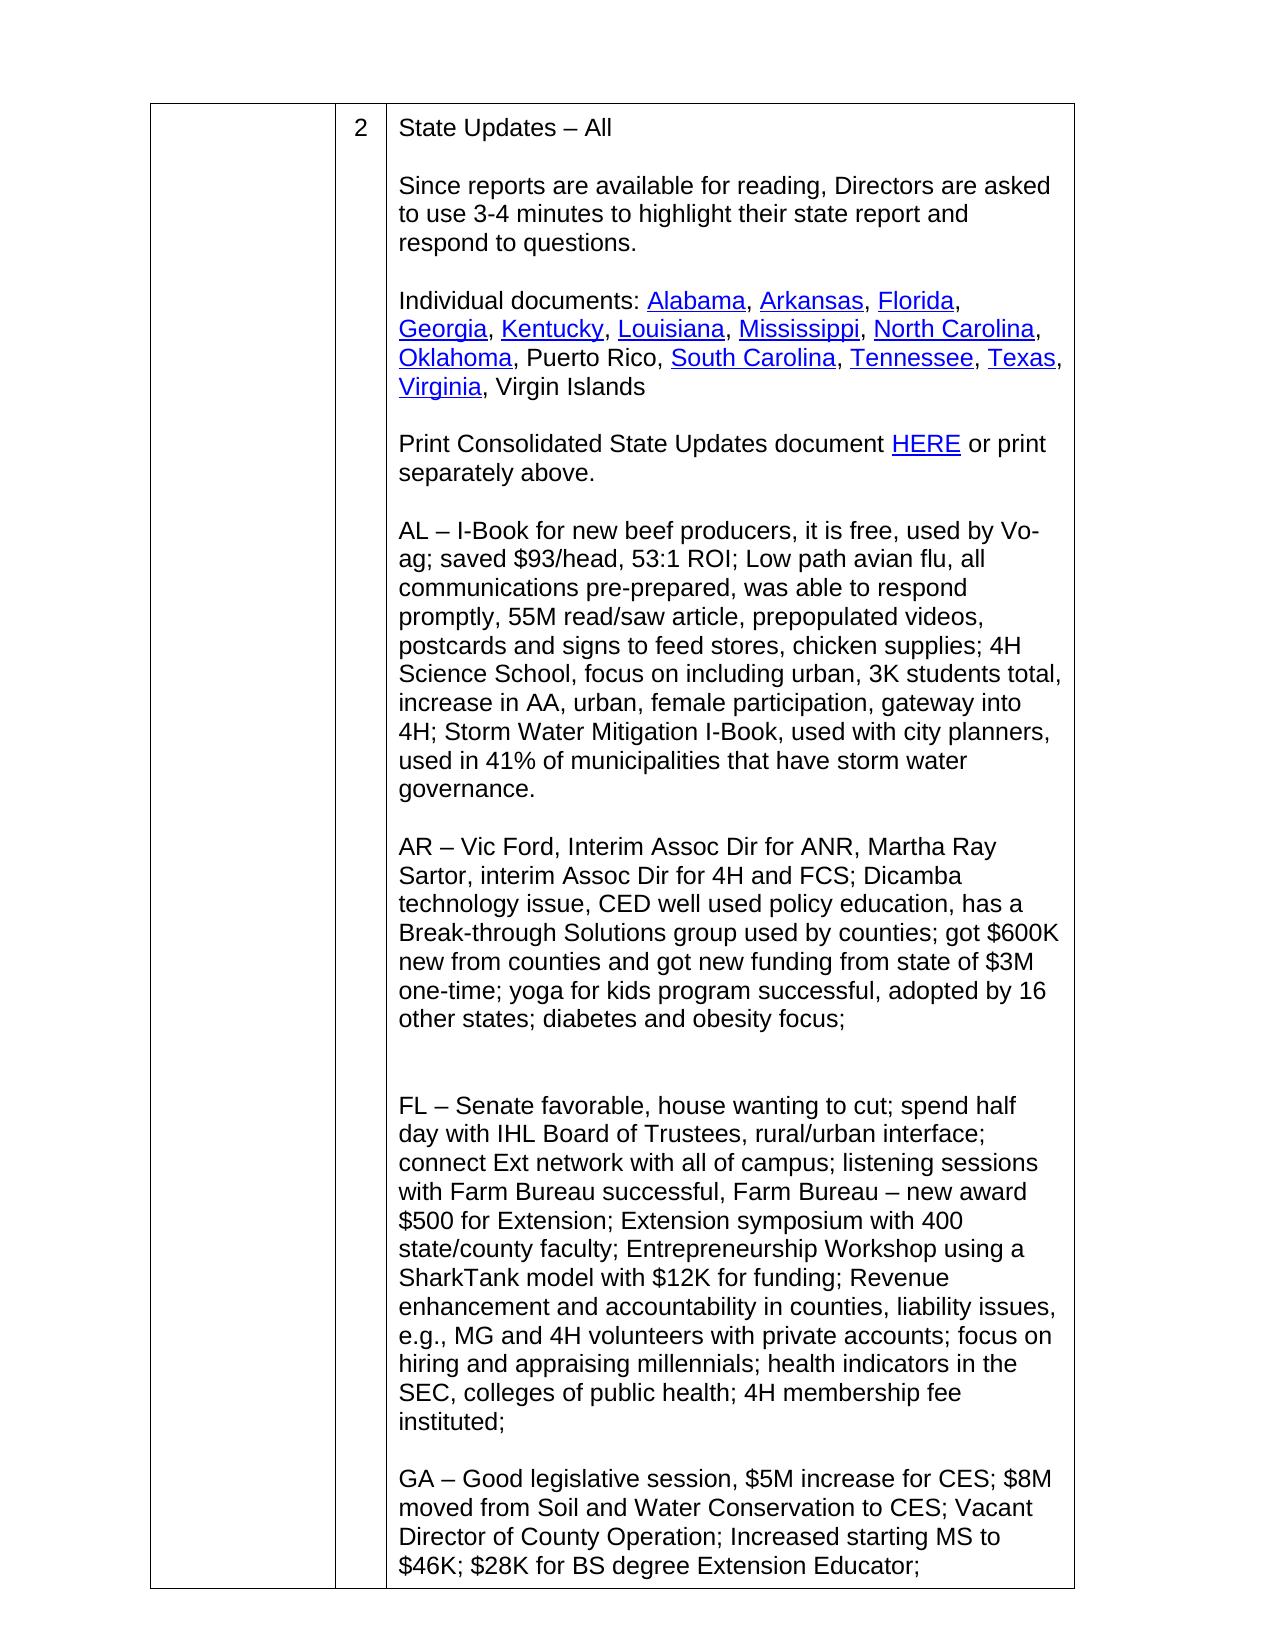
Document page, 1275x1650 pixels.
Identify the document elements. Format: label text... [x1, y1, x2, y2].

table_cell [387, 104, 1074, 1588]
table_cell [151, 104, 335, 1588]
table_cell 2 [336, 104, 386, 1588]
